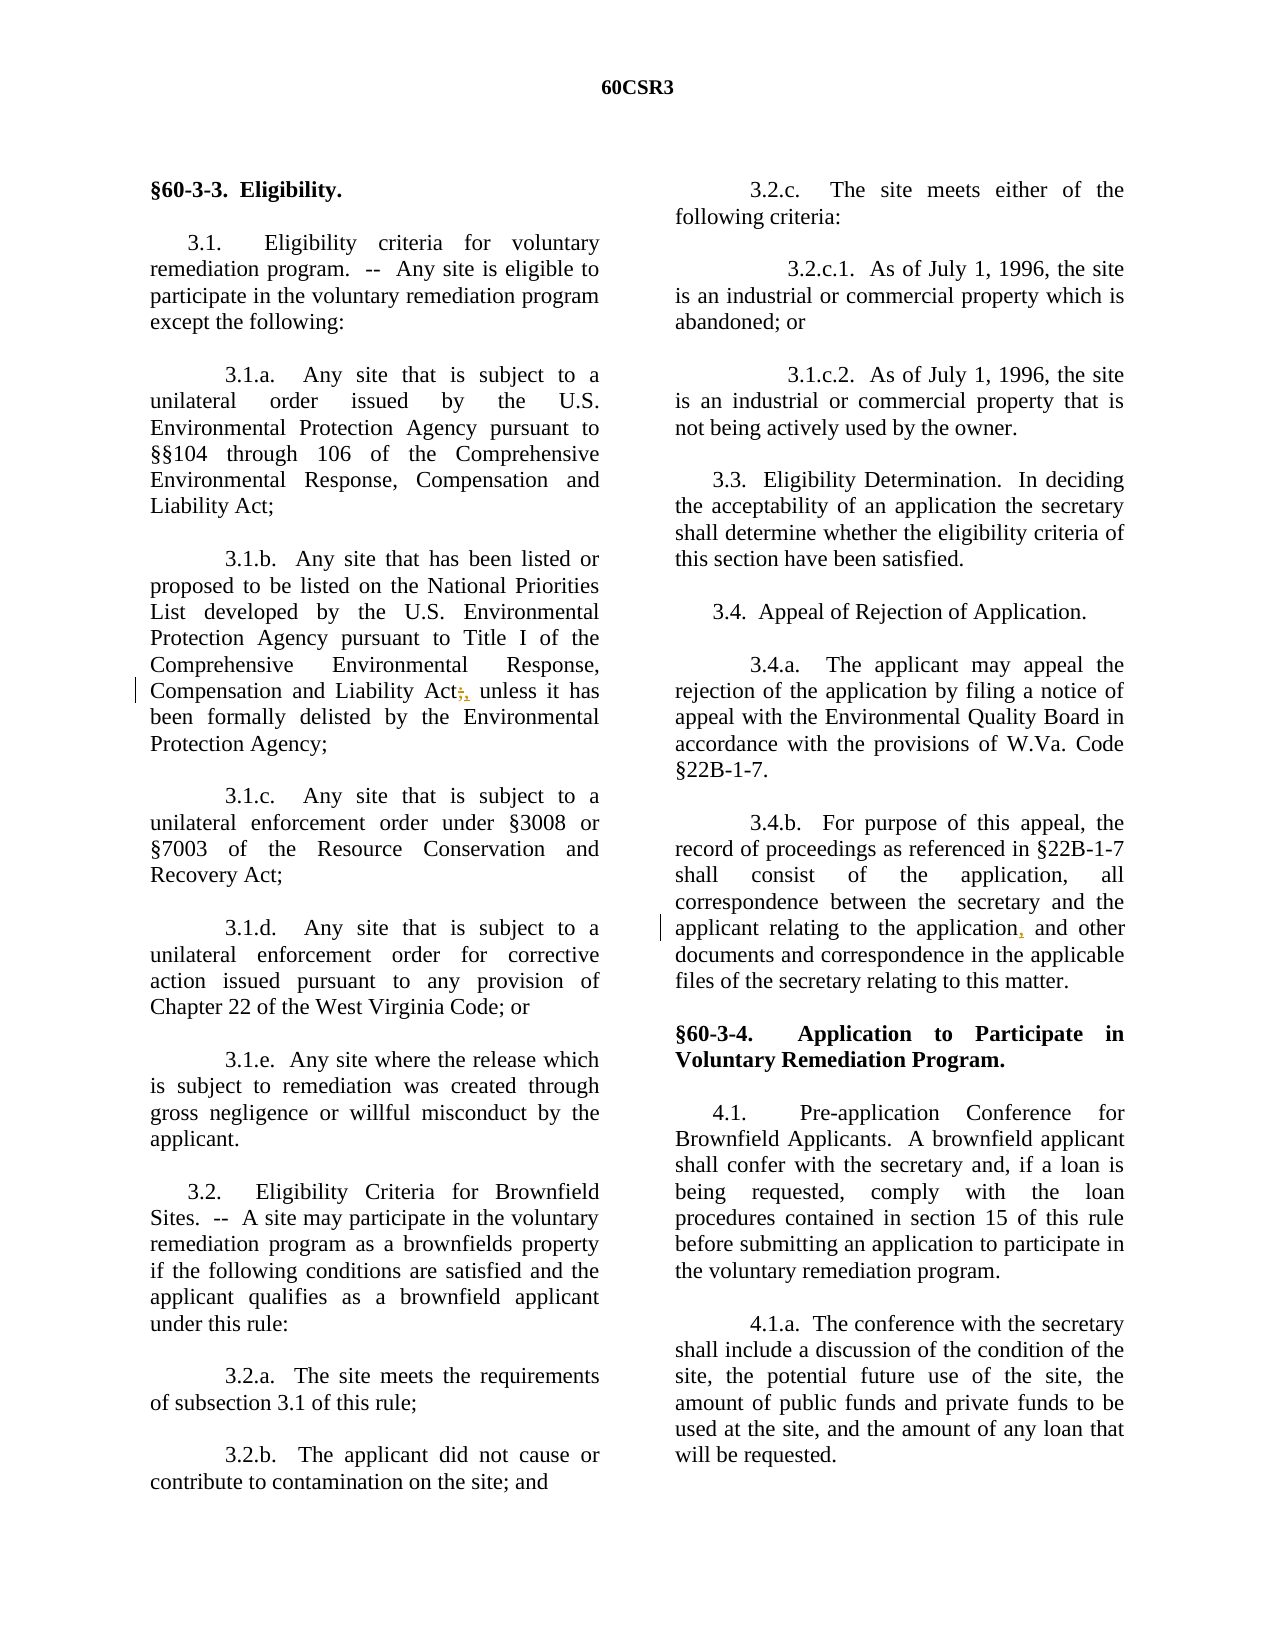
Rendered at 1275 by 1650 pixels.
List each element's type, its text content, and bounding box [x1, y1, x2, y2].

text 4.1.a. The conference with the secretary shall include a discussion of the condition of the site, the potential future use of the site, the amount of public funds and private funds to be used at the site, and the amount of any loan that will be requested. [675, 1309, 1125, 1468]
text 3.2.a. The site meets the requirements of subsection 3.1 of this rule; [150, 1362, 600, 1415]
text §60-3-3. Eligibility. [150, 176, 600, 203]
text 3.4.b. For purpose of this appeal, the record of proceedings as referenced in §22B-1-7 shall consist of the application, all correspondence between the secretary and the applicant relating to the application and other documents and correspondence in the applicable files of the secretary relating to this matter. [675, 809, 1125, 993]
text 3.2.b. The applicant did not cause or contribute to contamination on the site; and [150, 1441, 600, 1494]
text 3.4. Appeal of Rejection of Application. [675, 598, 1125, 624]
text 3.1.b. Any site that has been listed or proposed to be listed on the National Priorities List developed by the U.S. Environmental Protection Agency pursuant to Title I of the Comprehensive Environmental Response, Compensation and Liability Act unless it has been formally delisted by the Environmental Protection Agency; [150, 545, 600, 756]
text 3.2.c.1. As of July 1, 1996, the site is an industrial or commercial property which is abandoned; or [675, 255, 1125, 334]
text 3.1.a. Any site that is subject to a unilateral order issued by the U.S. Environmental Protection Agency pursuant to §§104 through 106 of the Comprehensive Environmental Response, Compensation and Liability Act; [150, 361, 600, 519]
text 4.1. Pre-application Conference for Brownfield Applicants. A brownfield applicant shall confer with the secretary and, if a loan is being requested, comply with the loan procedures contained in section 15 of this rule before submitting an application to participate in the voluntary remediation program. [675, 1099, 1125, 1283]
text 3.2. Eligibility Criteria for Brownfield Sites. -- A site may participate in the voluntary remediation program as a brownfields property if the following conditions are satisfied and the applicant qualifies as a brownfield applicant under this rule: [150, 1178, 600, 1336]
text 3.4.a. The applicant may appeal the rejection of the application by filing a notice of appeal with the Environmental Quality Board in accordance with the provisions of W.Va. Code §22B-1-7. [675, 651, 1125, 782]
text 3.2.c. The site meets either of the following criteria: [675, 176, 1125, 229]
text §60-3-4. Application to Participate in Voluntary Remediation Program. [675, 1020, 1125, 1072]
text 3.1.e. Any site where the release which is subject to remediation was created through gross negligence or willful misconduct by the applicant. [150, 1046, 600, 1151]
text 3.1.c.2. As of July 1, 1996, the site is an industrial or commercial property that is not being actively used by the owner. [675, 361, 1125, 440]
text 3.1.d. Any site that is subject to a unilateral enforcement order for corrective action issued pursuant to any provision of Chapter 22 of the West Virginia Code; or [150, 914, 600, 1020]
text 3.1.c. Any site that is subject to a unilateral enforcement order under §3008 or §7003 of the Resource Conservation and Recovery Act; [150, 782, 600, 888]
text 3.1. Eligibility criteria for voluntary remediation program. -- Any site is eligible to participate in the voluntary remediation program except the following: [150, 229, 600, 334]
text 3.3. Eligibility Determination. In deciding the acceptability of an application the secretary shall determine whether the eligibility criteria of this section have been satisfied. [675, 466, 1125, 572]
